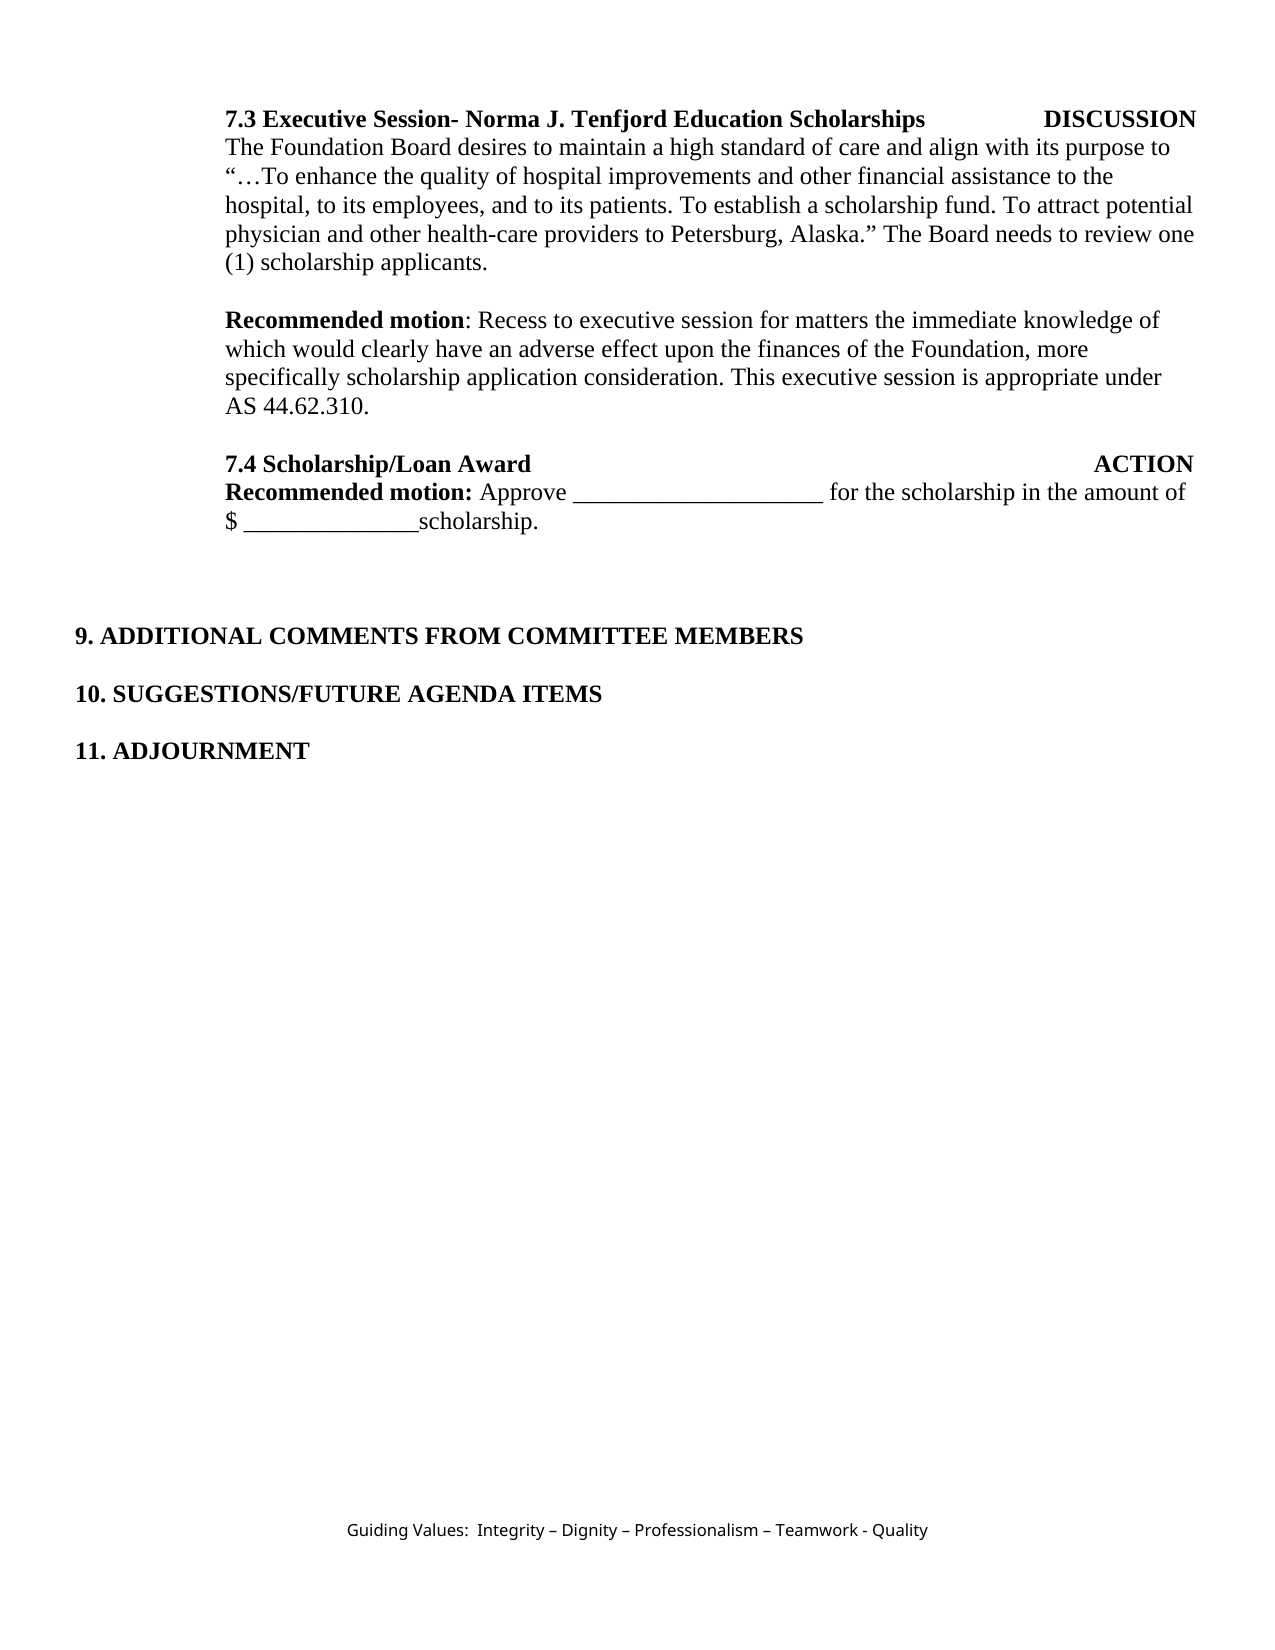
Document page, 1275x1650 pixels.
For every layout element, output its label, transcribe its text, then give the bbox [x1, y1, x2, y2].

text The Foundation Board desires to maintain a high standard of care and align with its purpose to “…To enhance the quality of hospital improvements and other financial assistance to the hospital, to its employees, and to its patients. To establish a scholarship fund. To attract potential physician and other health-care providers to Petersburg, Alaska.” The Board needs to review one (1) scholarship applicants. [225, 132, 1200, 276]
text 10. SUGGESTIONS/FUTURE AGENDA ITEMS [75, 679, 1200, 707]
text 7.3 Executive Session- Norma J. Tenfjord Education Scholarships DISCUSSION [225, 104, 1200, 132]
text Recommended motion: Recess to executive session for matters the immediate knowledge of which would clearly have an adverse effect upon the finances of the Foundation, more specifically scholarship application consideration. This executive session is appropriate under AS 44.62.310. [225, 305, 1200, 420]
text Recommended motion: Approve ____________________ for the scholarship in the amount of $ ______________scholarship. [225, 477, 1200, 535]
text 7.4 Scholarship/Loan Award ACTION [225, 449, 1200, 477]
text 11. ADJOURNMENT [75, 736, 1200, 765]
text 9. ADDITIONAL COMMENTS FROM COMMITTEE MEMBERS [75, 621, 1200, 650]
